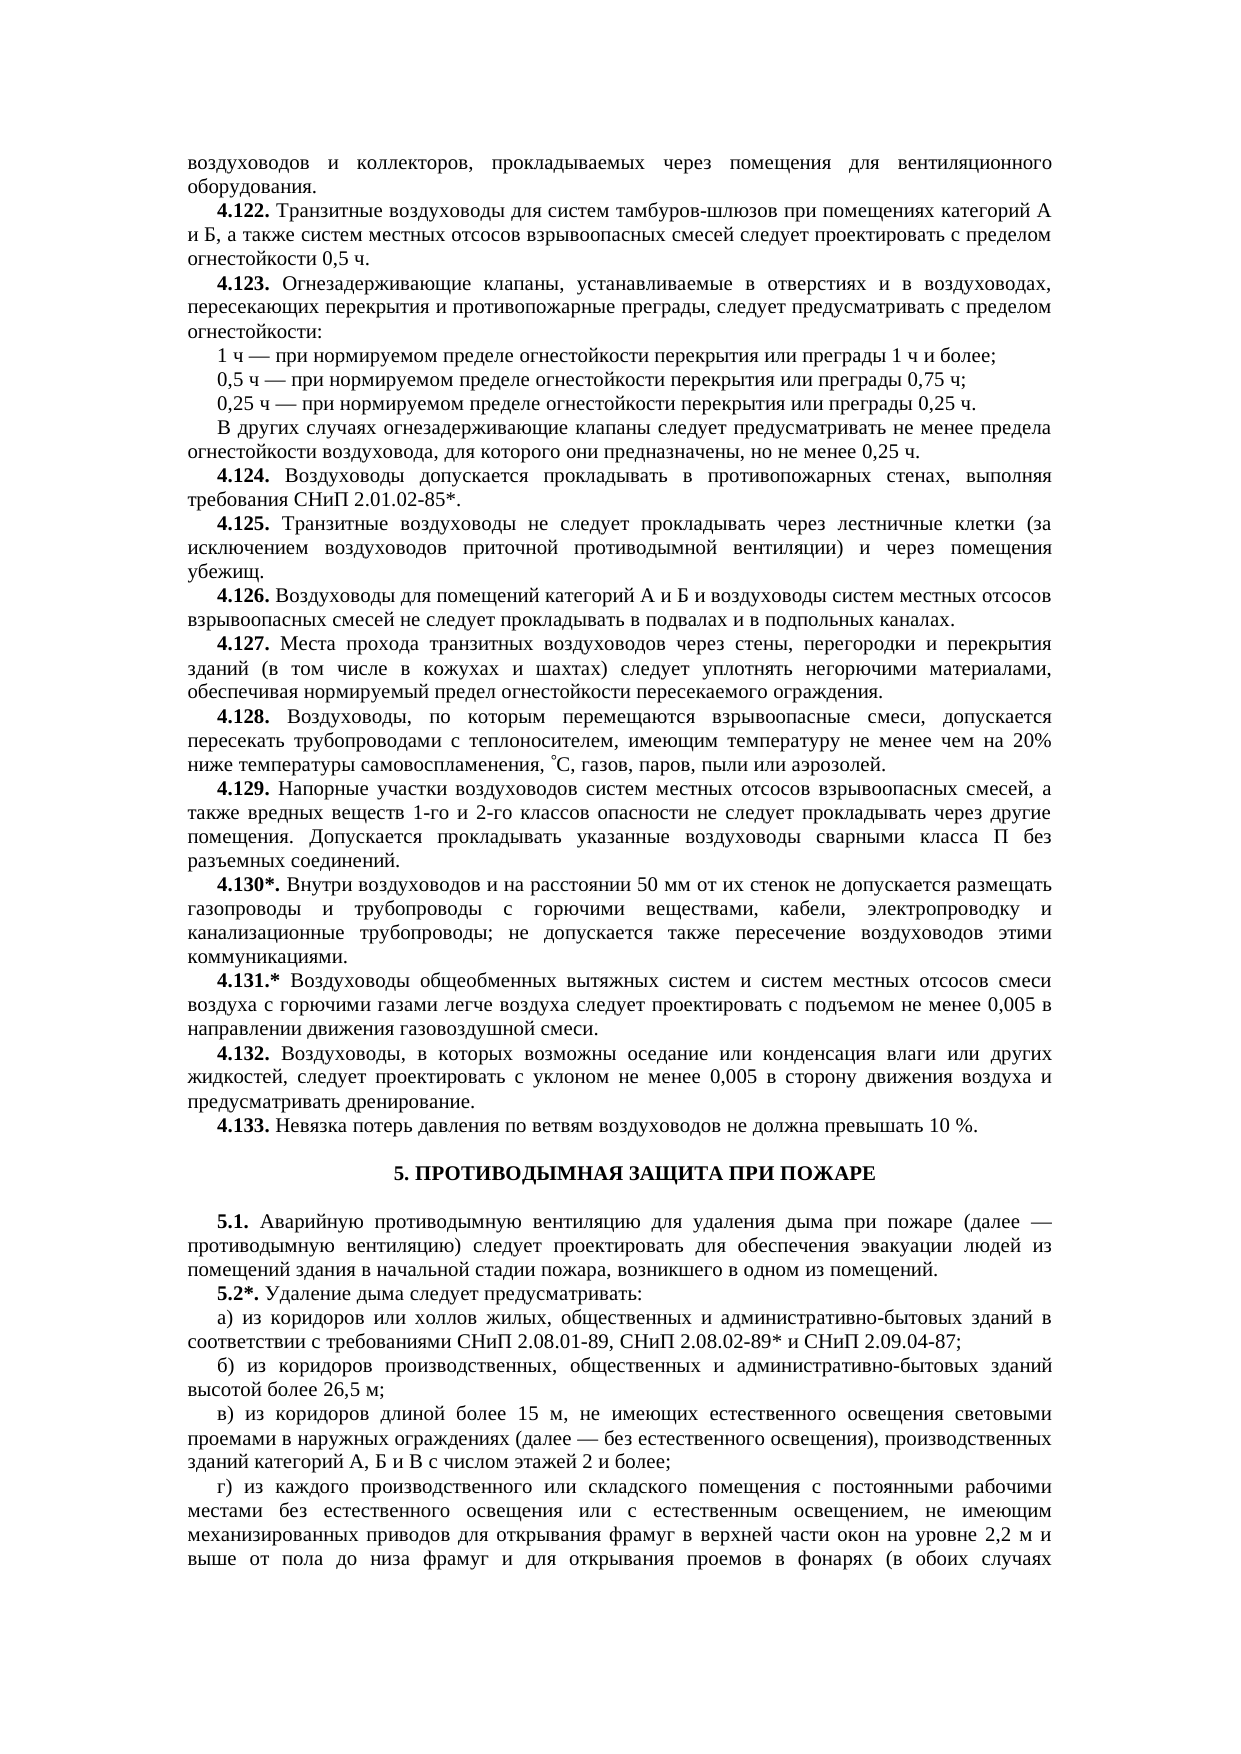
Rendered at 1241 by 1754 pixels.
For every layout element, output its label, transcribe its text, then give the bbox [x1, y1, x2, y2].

text 4.127. Места прохода транзитных воздуховодов через стены, перегородки и перекрытия зданий (в том числе в кожухах и шахтах) следует уплотнять негорючими материалами, обеспечивая нормируемый предел огнестойкости пересекаемого ограждения. [187, 631, 1053, 703]
text В других случаях огнезадерживающие клапаны следует предусматривать не менее предела огнестойкости воздуховода, для которого они предназначены, но не менее 0,25 ч. [187, 415, 1053, 463]
text в) из коридоров длиной более 15 м, не имеющих естественного освещения световыми проемами в наружных ограждениях (далее — без естественного освещения), производственных зданий категорий А, Б и В с числом этажей 2 и более; [187, 1401, 1053, 1473]
text а) из коридоров или холлов жилых, общественных и административно-бытовых зданий в соответствии с требованиями СНиП 2.08.01-89, СНиП 2.08.02-89* и СНиП 2.09.04-87; [187, 1305, 1053, 1353]
text 4.123. Огнезадерживающие клапаны, устанавливаемые в отверстиях и в воздуховодах, пересекающих перекрытия и противопожарные преграды, следует предусматривать с пределом огнестойкости: [187, 270, 1053, 342]
text 1 ч — при нормируемом пределе огнестойкости перекрытия или преграды 1 ч и более; [187, 342, 1053, 367]
text 4.132. Воздуховоды, в которых возможны оседание или конденсация влаги или других жидкостей, следует проектировать с уклоном не менее 0,005 в сторону движения воздуха и предусматривать дренирование. [187, 1040, 1053, 1112]
text 4.126. Воздуховоды для помещений категорий А и Б и воздуховоды систем местных отсосов взрывоопасных смесей не следует прокладывать в подвалах и в подпольных каналах. [187, 583, 1053, 631]
text 4.128. Воздуховоды, по которым перемещаются взрывоопасные смеси, допускается пересекать трубопроводами с теплоносителем, имеющим температуру не менее чем на 20% ниже температуры самовоспламенения, С, газов, паров, пыли или аэрозолей. [187, 703, 1053, 776]
text 4.122. Транзитные воздуховоды для систем тамбуров-шлюзов при помещениях категорий А и Б, а также систем местных отсосов взрывоопасных смесей следует проектировать с пределом огнестойкости 0,5 ч. [187, 198, 1053, 270]
text 4.129. Напорные участки воздуховодов систем местных отсосов взрывоопасных смесей, а также вредных веществ 1-го и 2-го классов опасности не следует прокладывать через другие помещения. Допускается прокладывать указанные воздуховоды сварными класса П без разъемных соединений. [187, 776, 1053, 872]
text 4.125. Транзитные воздуховоды не следует прокладывать через лестничные клетки (за исключением воздуховодов приточной противодымной вентиляции) и через помещения убежищ. [187, 511, 1053, 583]
text 4.133. Невязка потерь давления по ветвям воздуховодов не должна превышать 10 %. [187, 1112, 1053, 1137]
text б) из коридоров производственных, общественных и административно-бытовых зданий высотой более 26,5 м; [187, 1353, 1053, 1401]
text 5. ПРОТИВОДЫМНАЯ ЗАЩИТА ПРИ ПОЖАРЕ [187, 1161, 1053, 1185]
text 4.131.* Воздуховоды общеобменных вытяжных систем и систем местных отсосов смеси воздуха с горючими газами легче воздуха следует проектировать с подъемом не менее 0,005 в направлении движения газовоздушной смеси. [187, 968, 1053, 1040]
text 5.1. Аварийную противодымную вентиляцию для удаления дыма при пожаре (далее — противодымную вентиляцию) следует проектировать для обеспечения эвакуации людей из помещений здания в начальной стадии пожара, возникшего в одном из помещений. [187, 1209, 1053, 1281]
text 4.124. Воздуховоды допускается прокладывать в противопожарных стенах, выполняя требования СНиП 2.01.02-85*. [187, 463, 1053, 511]
text 4.130*. Внутри воздуховодов и на расстоянии 50 мм от их стенок не допускается размещать газопроводы и трубопроводы с горючими веществами, кабели, электропроводку и канализационные трубопроводы; не допускается также пересечение воздуховодов этими коммуникациями. [187, 872, 1053, 968]
text 0,25 ч — при нормируемом пределе огнестойкости перекрытия или преграды 0,25 ч. [187, 391, 1053, 415]
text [187, 150, 1053, 198]
text 0,5 ч — при нормируемом пределе огнестойкости перекрытия или преграды 0,75 ч; [187, 367, 1053, 391]
text 5.2*. Удаление дыма следует предусматривать: [187, 1281, 1053, 1305]
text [187, 1473, 1053, 1570]
